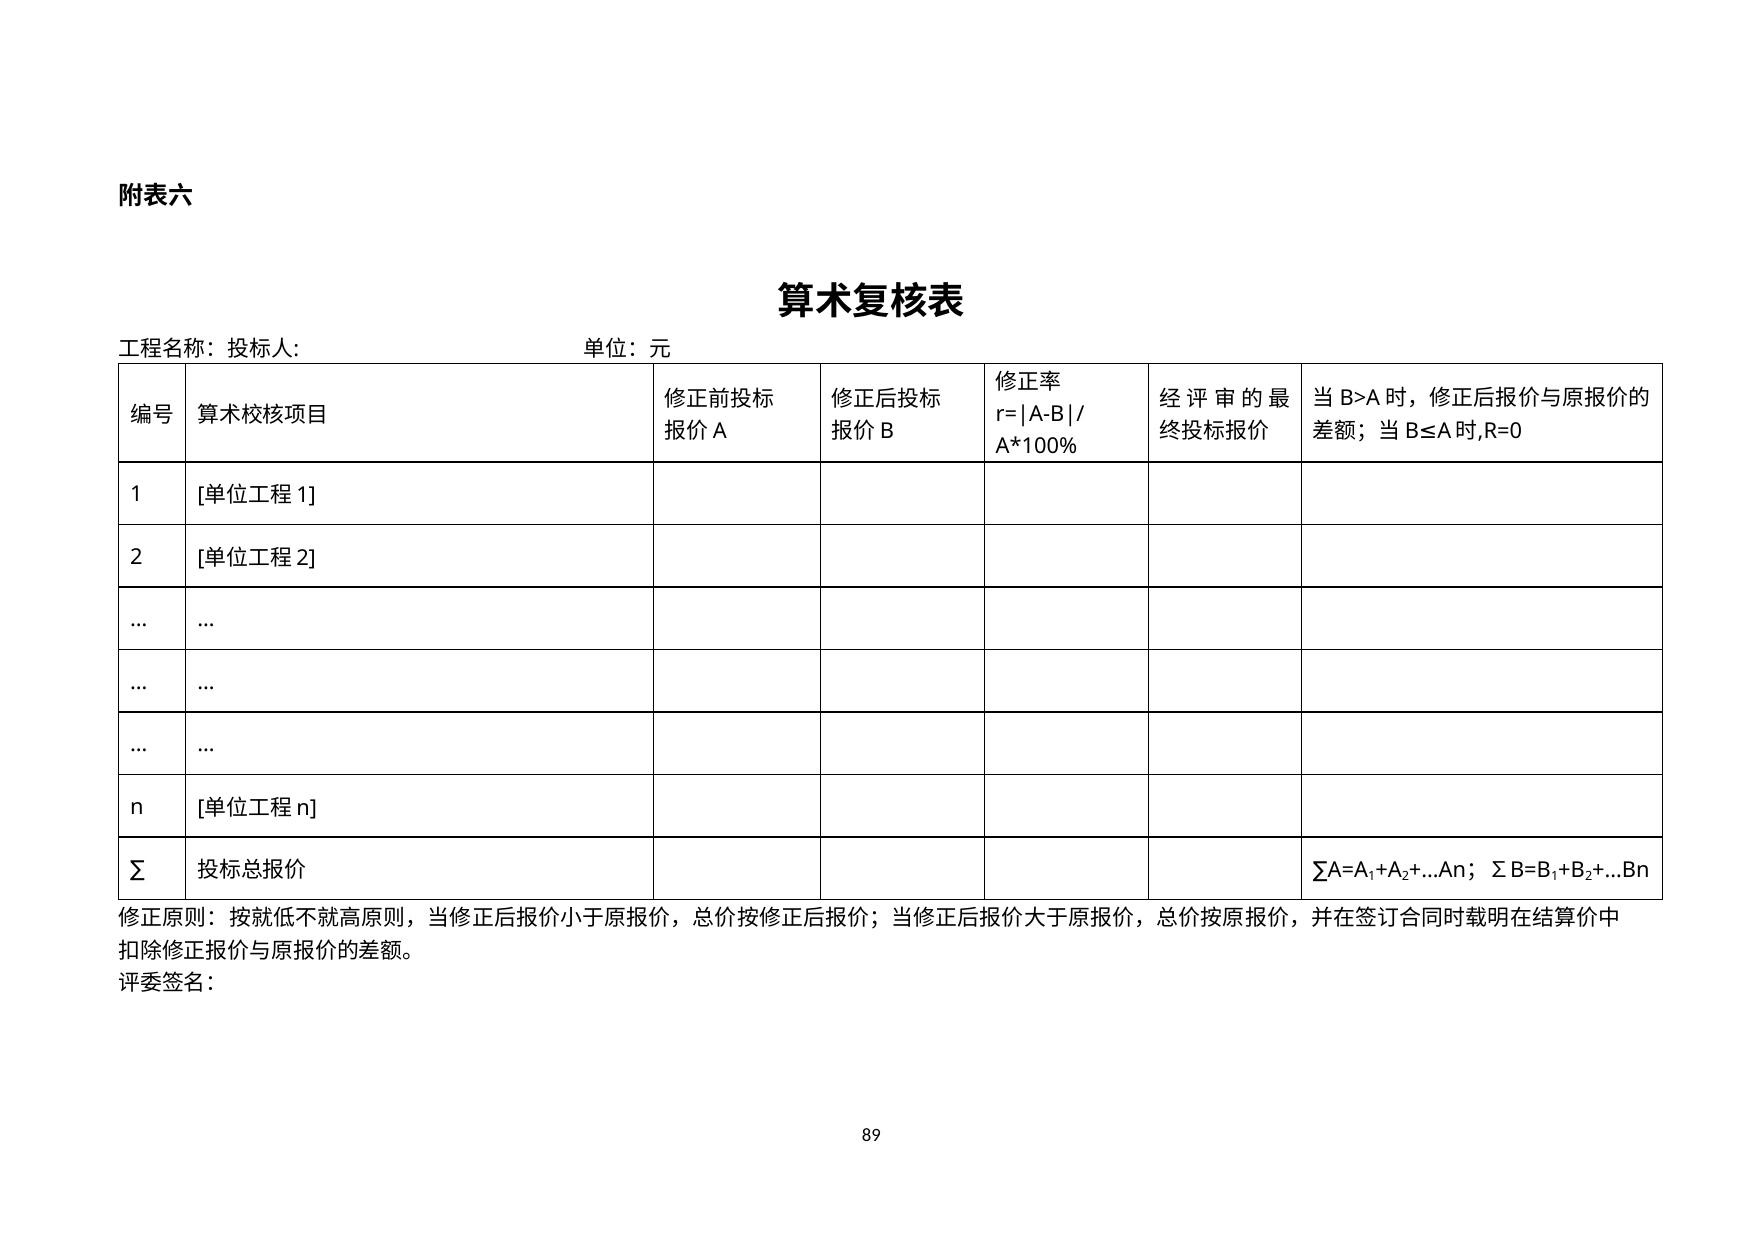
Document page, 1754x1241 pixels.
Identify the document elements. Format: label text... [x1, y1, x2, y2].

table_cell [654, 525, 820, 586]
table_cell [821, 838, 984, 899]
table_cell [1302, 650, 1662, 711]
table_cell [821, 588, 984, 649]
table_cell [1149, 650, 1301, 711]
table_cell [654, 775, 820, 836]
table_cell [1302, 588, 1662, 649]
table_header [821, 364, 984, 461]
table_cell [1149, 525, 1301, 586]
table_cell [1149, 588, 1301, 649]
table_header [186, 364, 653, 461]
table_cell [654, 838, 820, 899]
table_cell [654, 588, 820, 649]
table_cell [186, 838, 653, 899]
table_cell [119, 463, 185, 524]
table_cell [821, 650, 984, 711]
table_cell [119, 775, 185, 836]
text 算术复核表 [118, 265, 1624, 330]
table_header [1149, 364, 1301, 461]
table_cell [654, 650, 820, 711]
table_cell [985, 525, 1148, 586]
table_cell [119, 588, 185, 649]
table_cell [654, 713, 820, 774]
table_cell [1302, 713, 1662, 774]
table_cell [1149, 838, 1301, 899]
subtitle 附表六 [118, 161, 1624, 226]
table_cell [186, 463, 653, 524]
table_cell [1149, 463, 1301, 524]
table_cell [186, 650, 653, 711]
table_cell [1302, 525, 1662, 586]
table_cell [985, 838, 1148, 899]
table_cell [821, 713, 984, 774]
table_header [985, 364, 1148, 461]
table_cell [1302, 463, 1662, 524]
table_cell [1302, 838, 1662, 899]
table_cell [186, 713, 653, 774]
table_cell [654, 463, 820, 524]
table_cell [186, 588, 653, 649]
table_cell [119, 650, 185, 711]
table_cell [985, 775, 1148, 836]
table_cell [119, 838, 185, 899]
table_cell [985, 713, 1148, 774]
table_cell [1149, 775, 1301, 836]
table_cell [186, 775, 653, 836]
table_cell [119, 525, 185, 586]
text 评委签名： [118, 965, 1624, 997]
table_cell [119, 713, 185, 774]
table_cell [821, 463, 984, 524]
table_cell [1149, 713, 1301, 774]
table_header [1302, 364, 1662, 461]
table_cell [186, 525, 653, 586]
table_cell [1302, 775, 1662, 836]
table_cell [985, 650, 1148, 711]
text 工程名称：投标人: 单位：元 [118, 330, 1624, 363]
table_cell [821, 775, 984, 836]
text 修正原则：按就低不就高原则，当修正后报价小于原报价，总价按修正后报价；当修正后报价大于原报价，总价按原报价，并在签订合同时载明在结算价中扣除修正报价与原报价的差额。 [118, 900, 1624, 965]
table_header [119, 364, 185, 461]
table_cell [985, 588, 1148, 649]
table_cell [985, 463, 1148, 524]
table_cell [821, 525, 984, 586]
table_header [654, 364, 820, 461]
